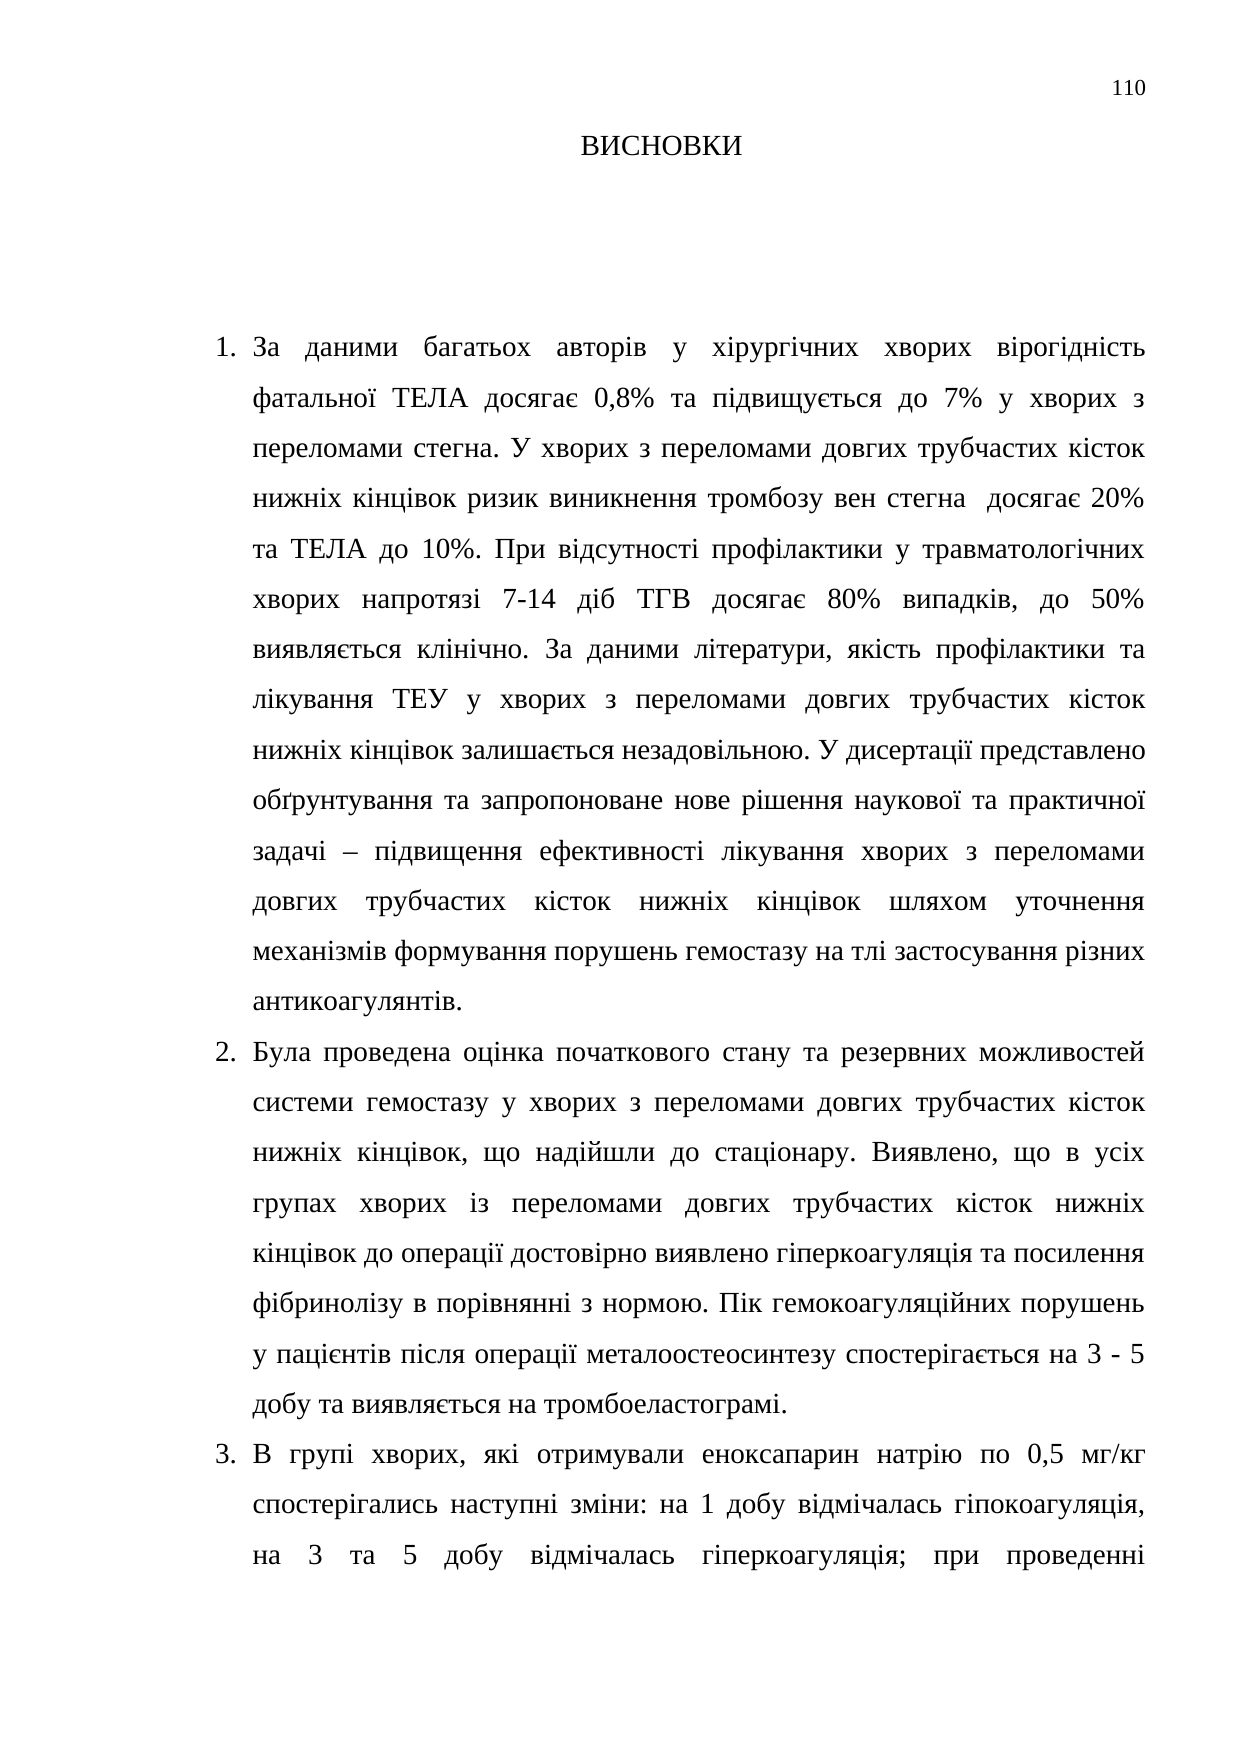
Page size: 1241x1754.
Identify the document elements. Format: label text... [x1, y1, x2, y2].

list Була проведена оцінка початкового стану та резервних можливостей системи гемостазу у хворих з переломами довгих трубчастих кісток нижніх кінцівок, що надійшли до стаціонару. Виявлено, що в усіх групах хворих із переломами довгих трубчастих кісток нижніх кінцівок до операції достовірно виявлено гіперкоагуляція та посилення фібринолізу в порівнянні з нормою. Пік гемокоагуляційних порушень у пацієнтів після операції металоостеосинтезу спостерігається на 3 - 5 добу та виявляється на тромбоеластограмі. [215, 1034, 1146, 1419]
list За даними багатьох авторів у хірургічних хворих вірогідність фатальної ТЕЛА досягає 0,8% та підвищується до 7% у хворих з переломами стегна. У хворих з переломами довгих трубчастих кісток нижніх кінцівок ризик виникнення тромбозу вен стегна досягає 20% та ТЕЛА до 10%. При відсутності профілактики у травматологічних хворих напротязі 7-14 діб ТГВ досягає 80% випадків, до 50% виявляється клінічно. За даними літератури, якість профілактики та лікування ТЕУ у хворих з переломами довгих трубчастих кісток нижніх кінцівок залишається незадовільною. У дисертації представлено обґрунтування та запропоноване нове рішення наукової та практичної задачі – підвищення ефективності лікування хворих з переломами довгих трубчастих кісток нижніх кінцівок шляхом уточнення механізмів формування порушень гемостазу на тлі застосування різних антикоагулянтів. [215, 329, 1146, 1017]
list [215, 1436, 1146, 1571]
text ВИСНОВКИ [177, 128, 1146, 162]
